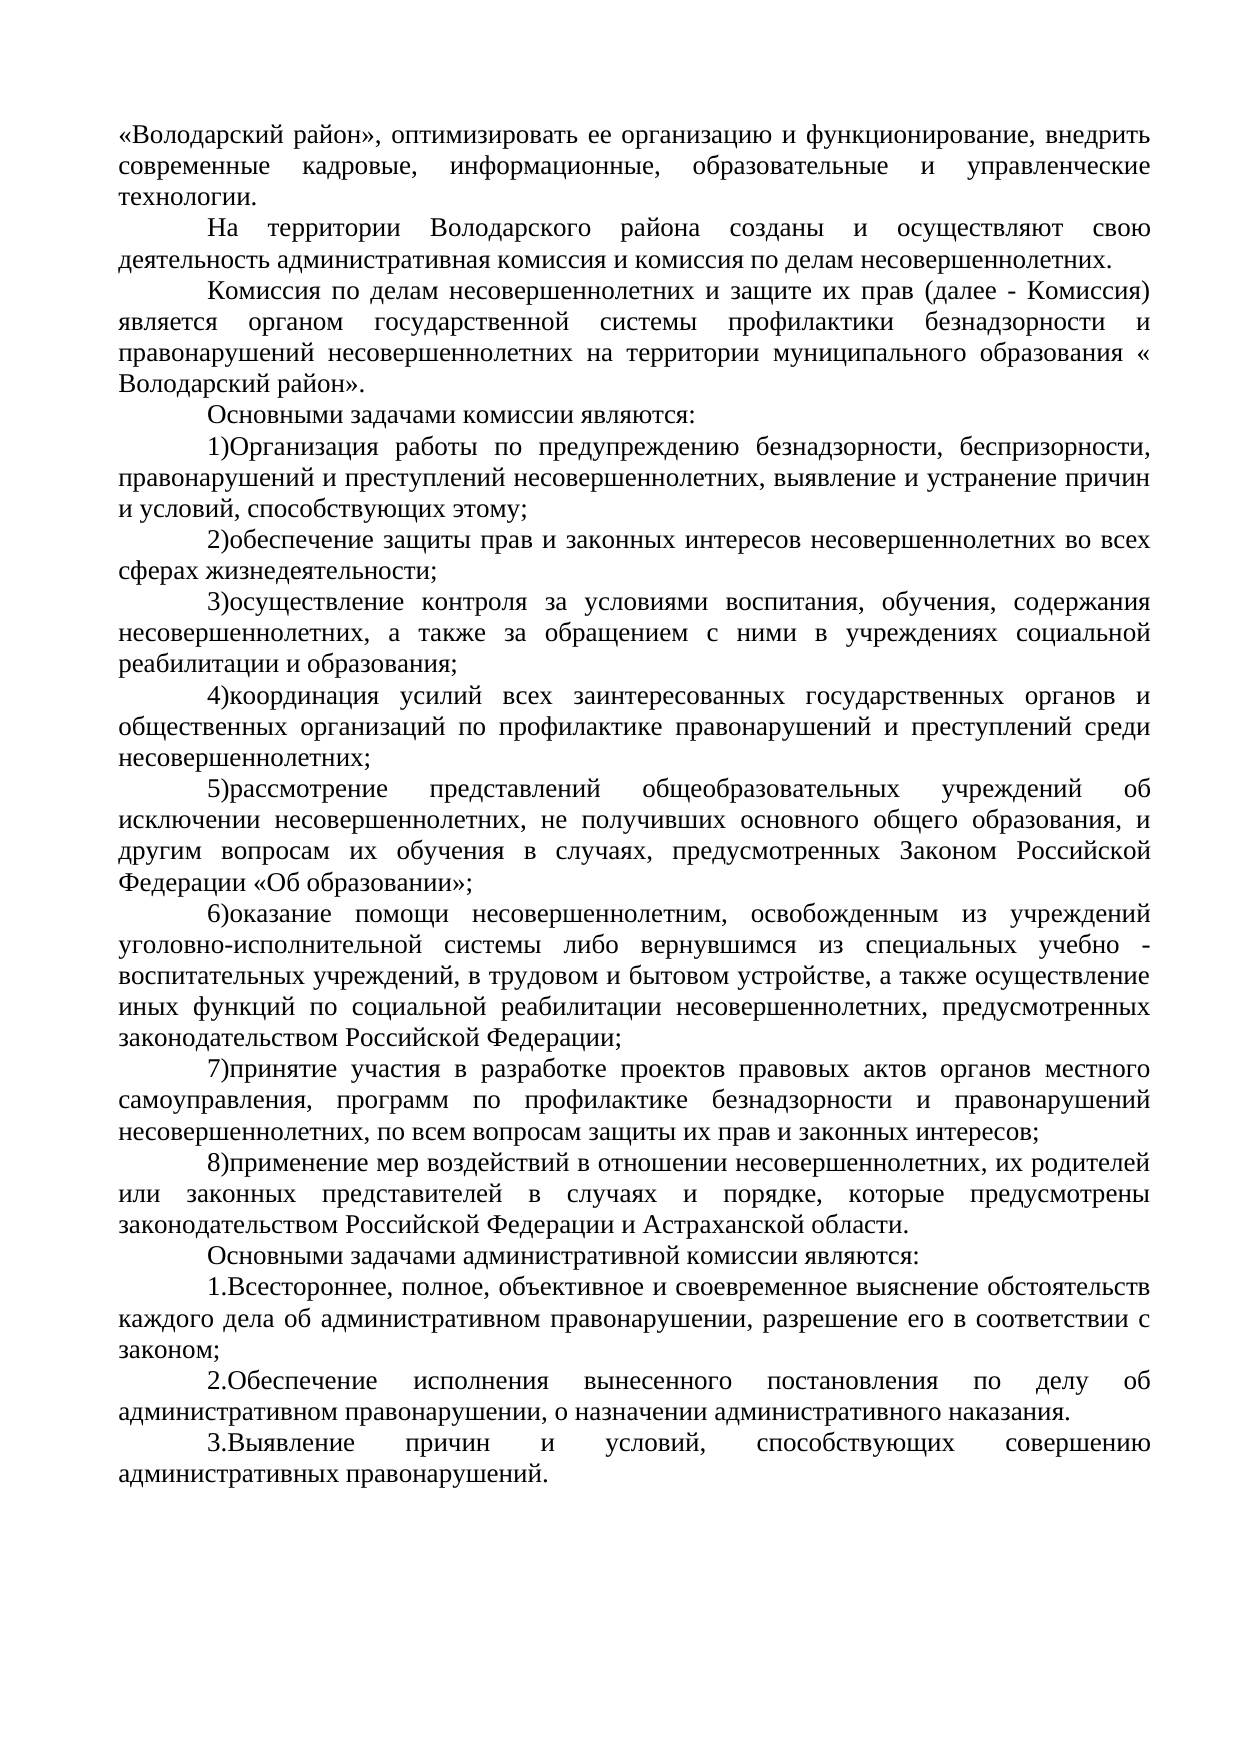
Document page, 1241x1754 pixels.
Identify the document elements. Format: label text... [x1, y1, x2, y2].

text 6)оказание помощи несовершеннолетним, освобожденным из учреждений уголовно-исполнительной системы либо вернувшимся из специальных учебно - воспитательных учреждений, в трудовом и бытовом устройстве, а также осуществление иных функций по социальной реабилитации несовершеннолетних, предусмотренных законодательством Российской Федерации; [118, 897, 1152, 1052]
text Основными задачами административной комиссии являются: [118, 1239, 1152, 1271]
text 3)осуществление контроля за условиями воспитания, обучения, содержания несовершеннолетних, а также за обращением с ними в учреждениях социальной реабилитации и образования; [118, 585, 1152, 679]
text Комиссия по делам несовершеннолетних и защите их прав (далее - Комиссия) является органом государственной системы профилактики безнадзорности и правонарушений несовершеннолетних на территории муниципального образования « Володарский район». [118, 274, 1152, 398]
text 1.Всестороннее, полное, объективное и своевременное выяснение обстоятельств каждого дела об административном правонарушении, разрешение его в соответствии с законом; [118, 1271, 1152, 1364]
text На территории Володарского района созданы и осуществляют свою деятельность административная комиссия и комиссия по делам несовершеннолетних. [118, 212, 1152, 274]
text Основными задачами комиссии являются: [118, 398, 1152, 429]
text 3.Выявление причин и условий, способствующих совершению административных правонарушений. [118, 1426, 1152, 1488]
text 2)обеспечение защиты прав и законных интересов несовершеннолетних во всех сферах жизнедеятельности; [118, 523, 1152, 585]
text 8)применение мер воздействий в отношении несовершеннолетних, их родителей или законных представителей в случаях и порядке, которые предусмотрены законодательством Российской Федерации и Астраханской области. [118, 1146, 1152, 1239]
text 7)принятие участия в разработке проектов правовых актов органов местного самоуправления, программ по профилактике безнадзорности и правонарушений несовершеннолетних, по всем вопросам защиты их прав и законных интересов; [118, 1052, 1152, 1146]
text 1)Организация работы по предупреждению безнадзорности, беспризорности, правонарушений и преступлений несовершеннолетних, выявление и устранение причин и условий, способствующих этому; [118, 429, 1152, 523]
text 4)координация усилий всех заинтересованных государственных органов и общественных организаций по профилактике правонарушений и преступлений среди несовершеннолетних; [118, 679, 1152, 772]
text 5)рассмотрение представлений общеобразовательных учреждений об исключении несовершеннолетних, не получивших основного общего образования, и другим вопросам их обучения в случаях, предусмотренных Законом Российской Федерации «Об образовании»; [118, 772, 1152, 897]
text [118, 118, 1152, 212]
text 2.Обеспечение исполнения вынесенного постановления по делу об административном правонарушении, о назначении административного наказания. [118, 1364, 1152, 1426]
